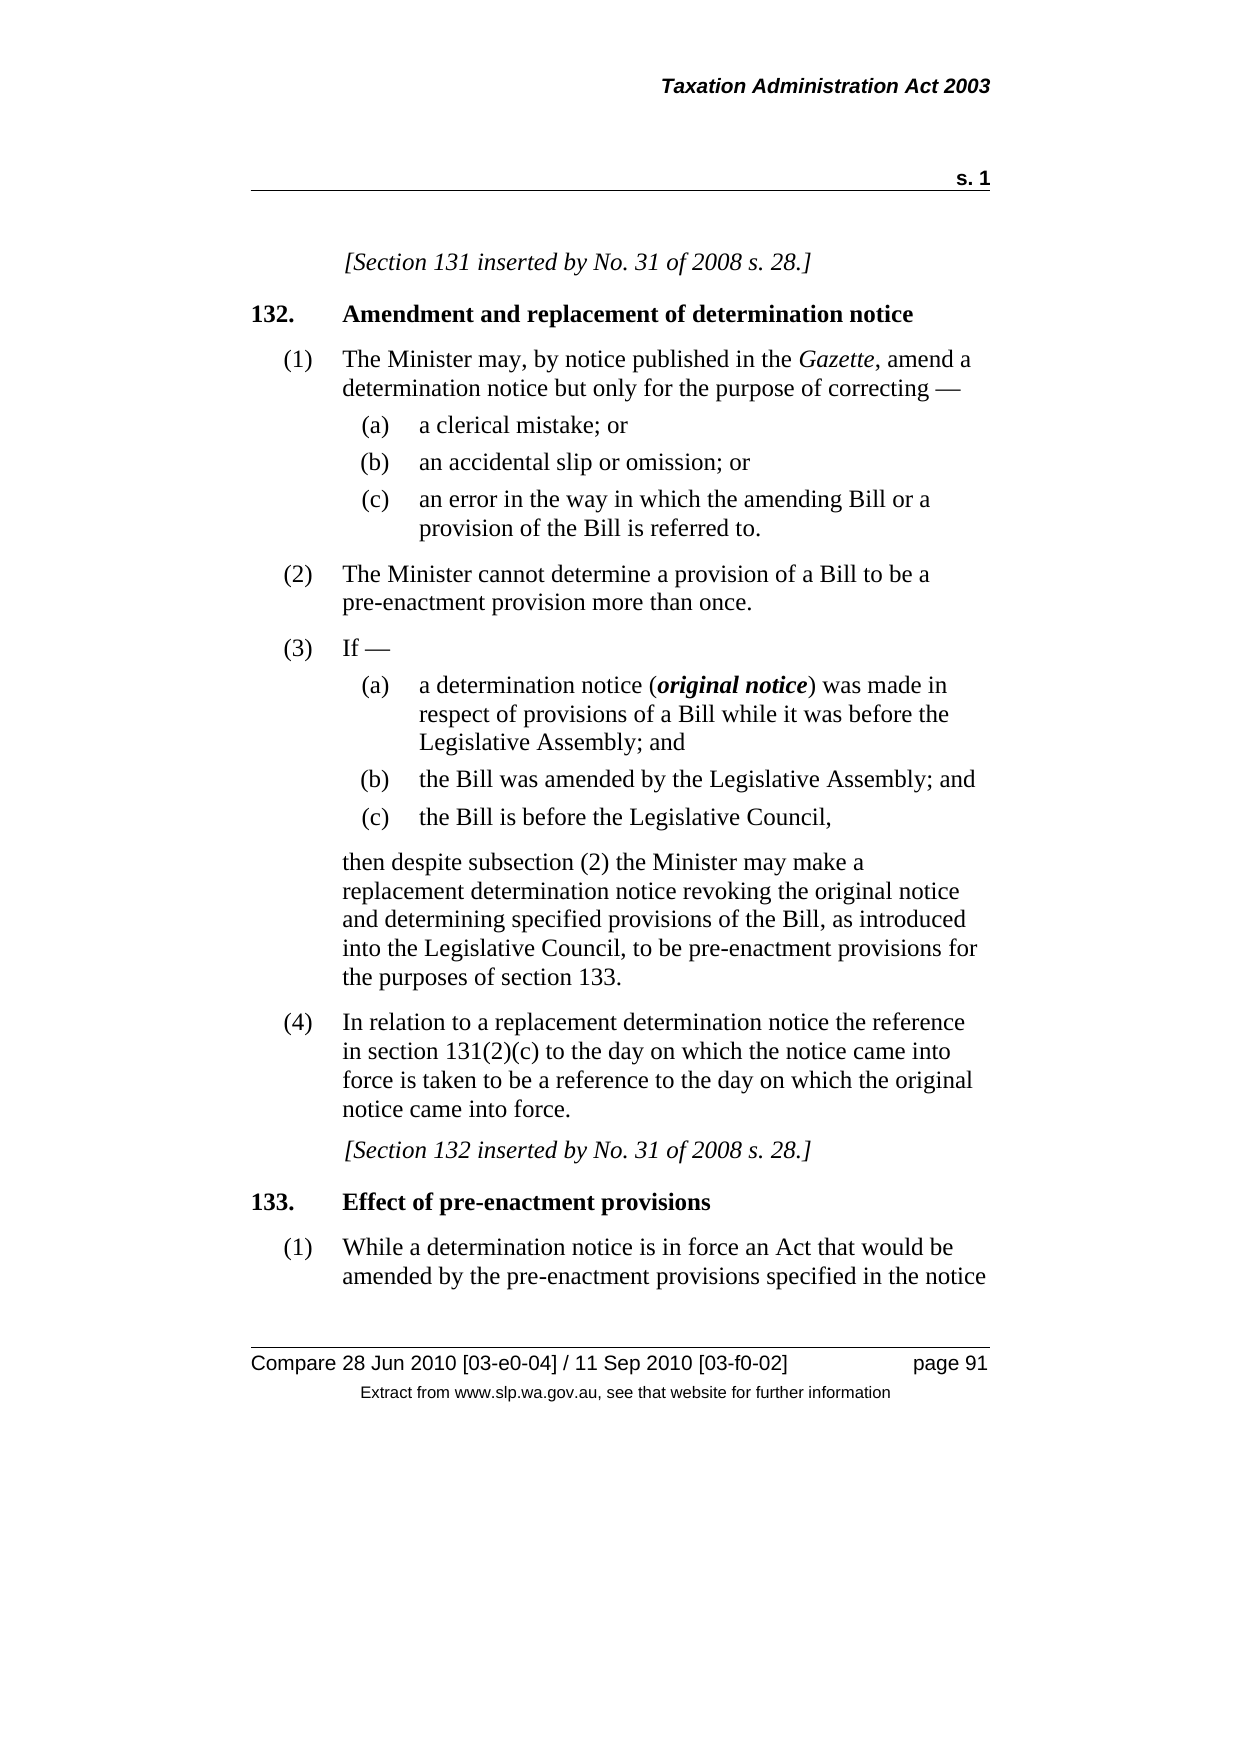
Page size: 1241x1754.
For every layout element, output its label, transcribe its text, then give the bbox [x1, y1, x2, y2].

text (a) a determination notice (original notice) was made in respect of provisions of a Bill while it was before the Legislative Assembly; and [251, 670, 990, 756]
text [Section 131 inserted by No. 31 of 2008 s. 28.] [251, 247, 990, 276]
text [251, 1232, 990, 1289]
text (1) The Minister may, by notice published in the Gazette, amend a determination notice but only for the purpose of correcting — [251, 344, 990, 402]
text (2) The Minister cannot determine a provision of a Bill to be a pre-enactment provision more than once. [251, 559, 990, 616]
text (a) a clerical mistake; or [251, 410, 990, 439]
text then despite subsection (2) the Minister may make a replacement determination notice revoking the original notice and determining specified provisions of the Bill, as introduced into the Legislative Council, to be pre-enactment provisions for the purposes of section 133. [251, 847, 990, 991]
text (4) In relation to a replacement determination notice the reference in section 131(2)(c) to the day on which the notice came into force is taken to be a reference to the day on which the original notice came into force. [251, 1007, 990, 1122]
text (b) the Bill was amended by the Legislative Assembly; and [251, 764, 990, 793]
subtitle 133. Effect of pre-enactment provisions [251, 1187, 990, 1215]
subtitle 132. Amendment and replacement of determination notice [251, 299, 990, 328]
text [Section 132 inserted by No. 31 of 2008 s. 28.] [251, 1135, 990, 1164]
text (c) an error in the way in which the amending Bill or a provision of the Bill is referred to. [251, 484, 990, 542]
text (b) an accidental slip or omission; or [251, 447, 990, 476]
text (3) If — [251, 633, 990, 662]
text (c) the Bill is before the Legislative Council, [251, 802, 990, 830]
